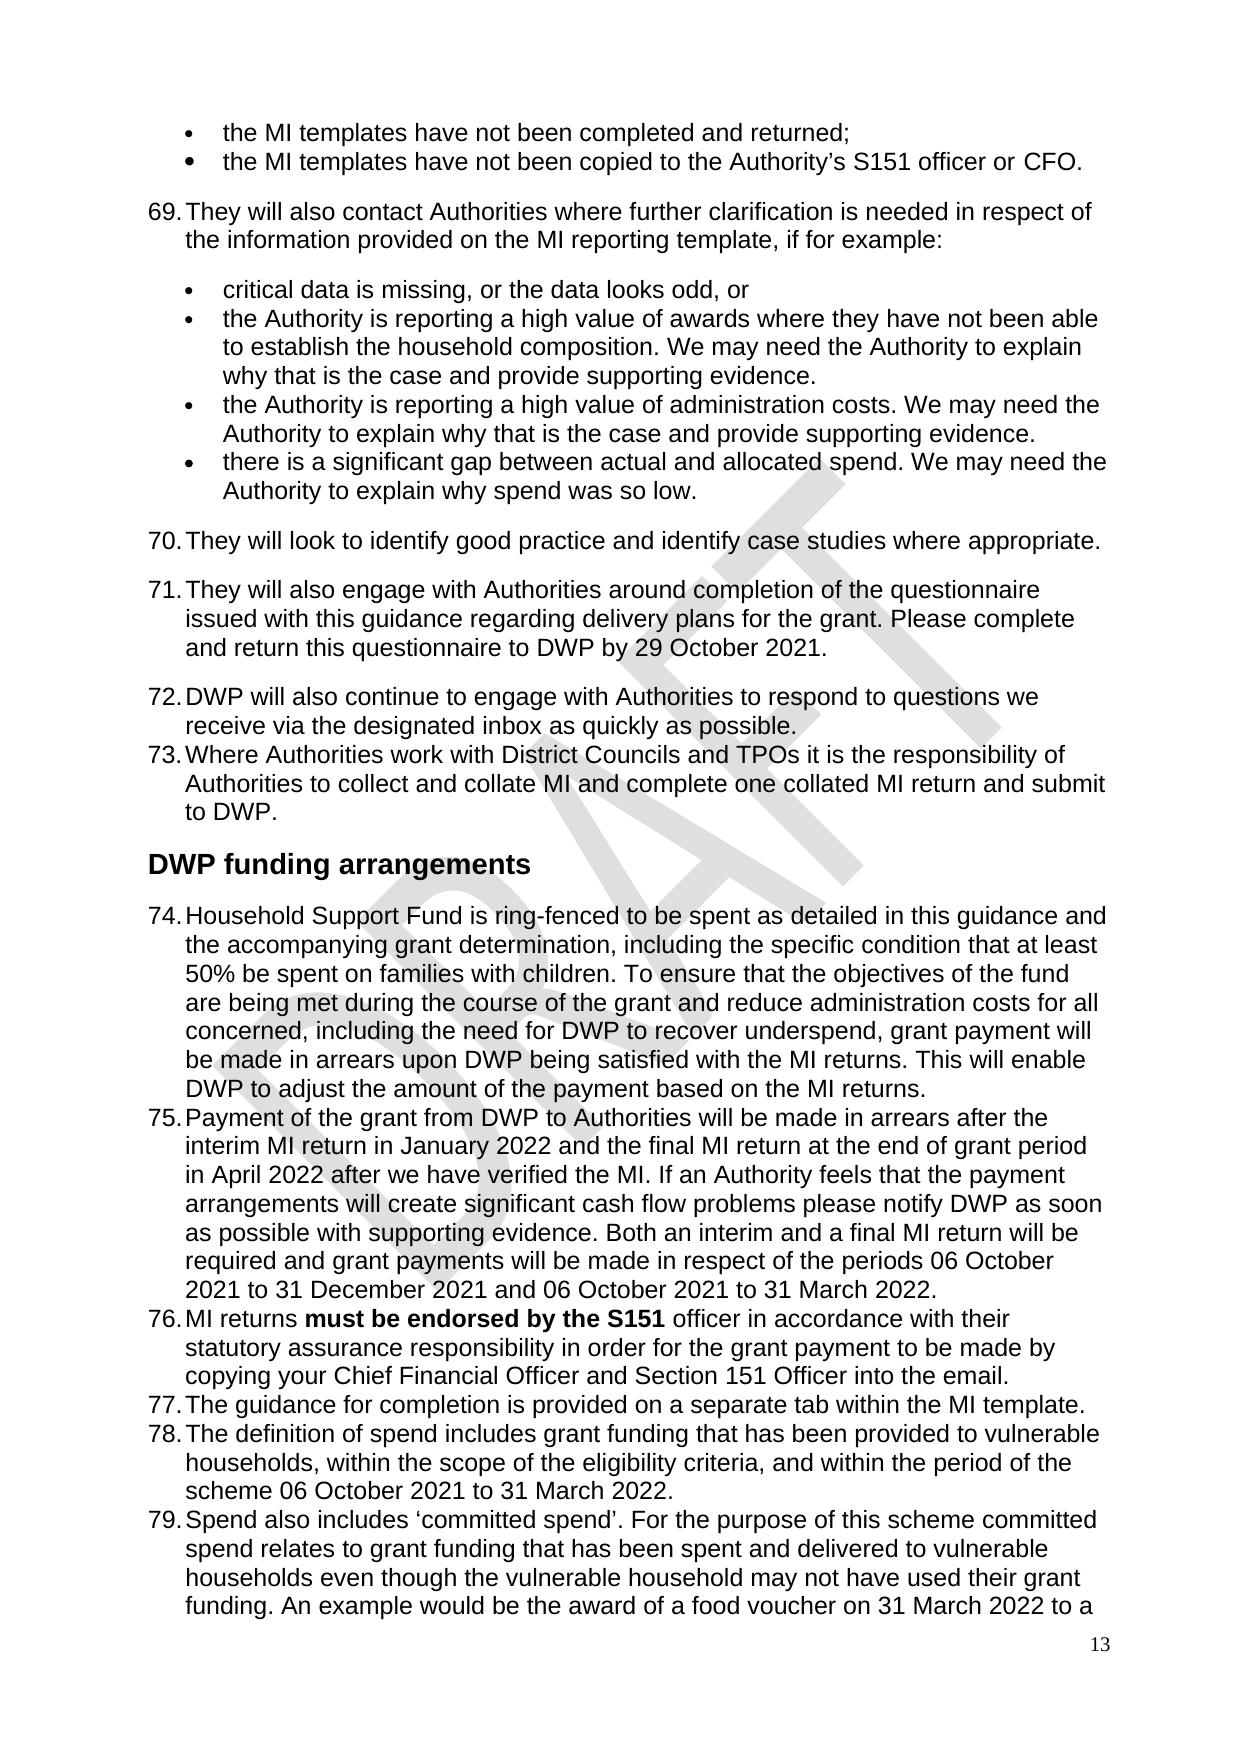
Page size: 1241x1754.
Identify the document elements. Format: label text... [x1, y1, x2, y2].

list The definition of spend includes grant funding that has been provided to vulnerable households, within the scope of the eligibility criteria, and within the period of the scheme 06 October 2021 to 31 March 2022. [148, 1502, 1110, 1588]
list They will also contact Authorities where further clarification is needed in respect of the information provided on the MI reporting template, if for example: [148, 217, 1110, 275]
list Where Authorities work with District Councils and TPOs it is the responsibility of Authorities to collect and collate MI and complete one collated MI return and submit to DWP. [147, 823, 1110, 909]
text DWP funding arrangements [148, 930, 1110, 964]
list Payment of the grant from DWP to Authorities will be made in arrears after the interim MI return in January 2022 and the final MI return at the end of grant period in April 2022 after we have verified the MI. If an Authority feels that the payment arrangements will create significant cash flow problems please notify DWP as soon as possible with supporting evidence. Both an interim and a final MI return will be required and grant payments will be made in respect of the periods 06 October 2021 to 31 December 2021 and 06 October 2021 to 31 March 2022. [148, 1186, 1110, 1387]
list the MI templates have not been completed and returned; [185, 118, 1110, 147]
list critical data is missing, or the data looks odd, or [185, 296, 1110, 324]
list Household Support Fund is ring-fenced to be spent as detailed in this guidance and the accompanying grant determination, including the specific condition that at least 50% be spent on families with children. To ensure that the objectives of the fund are being met during the course of the grant and reduce administration costs for all concerned, including the need for DWP to recover underspend, grant payment will be made in arrears upon DWP being satisfied with the MI returns. This will enable DWP to adjust the amount of the payment based on the MI returns. [148, 985, 1110, 1186]
list the MI templates have not been copied to the Authority’s S151 officer or CFO. [185, 168, 1110, 197]
list They will also engage with Authorities around completion of the questionnaire issued with this guidance regarding delivery plans for the grant. Please complete and return this questionnaire to DWP by 29 October 2021. [148, 659, 1110, 745]
list DWP will also continue to engage with Authorities to respond to questions we receive via the designated inbox as quickly as possible. [148, 766, 1110, 823]
list They will look to identify good practice and identify case studies where appropriate. [148, 609, 1110, 638]
list there is a significant gap between actual and allocated spend. We may need the Authority to explain why spend was so low. [185, 531, 1110, 588]
list the Authority is reporting a high value of administration costs. We may need the Authority to explain why that is the case and provide supporting evidence. [185, 452, 1110, 510]
list The guidance for completion is provided on a separate tab within the MI template. [148, 1473, 1110, 1502]
list the Authority is reporting a high value of awards where they have not been able to establish the household composition. We may need the Authority to explain why that is the case and provide supporting evidence. [185, 345, 1110, 432]
list MI returns must be endorsed by the S151 officer in accordance with their statutory assurance responsibility in order for the grant payment to be made by copying your Chief Financial Officer and Section 151 Officer into the email. [148, 1387, 1110, 1473]
